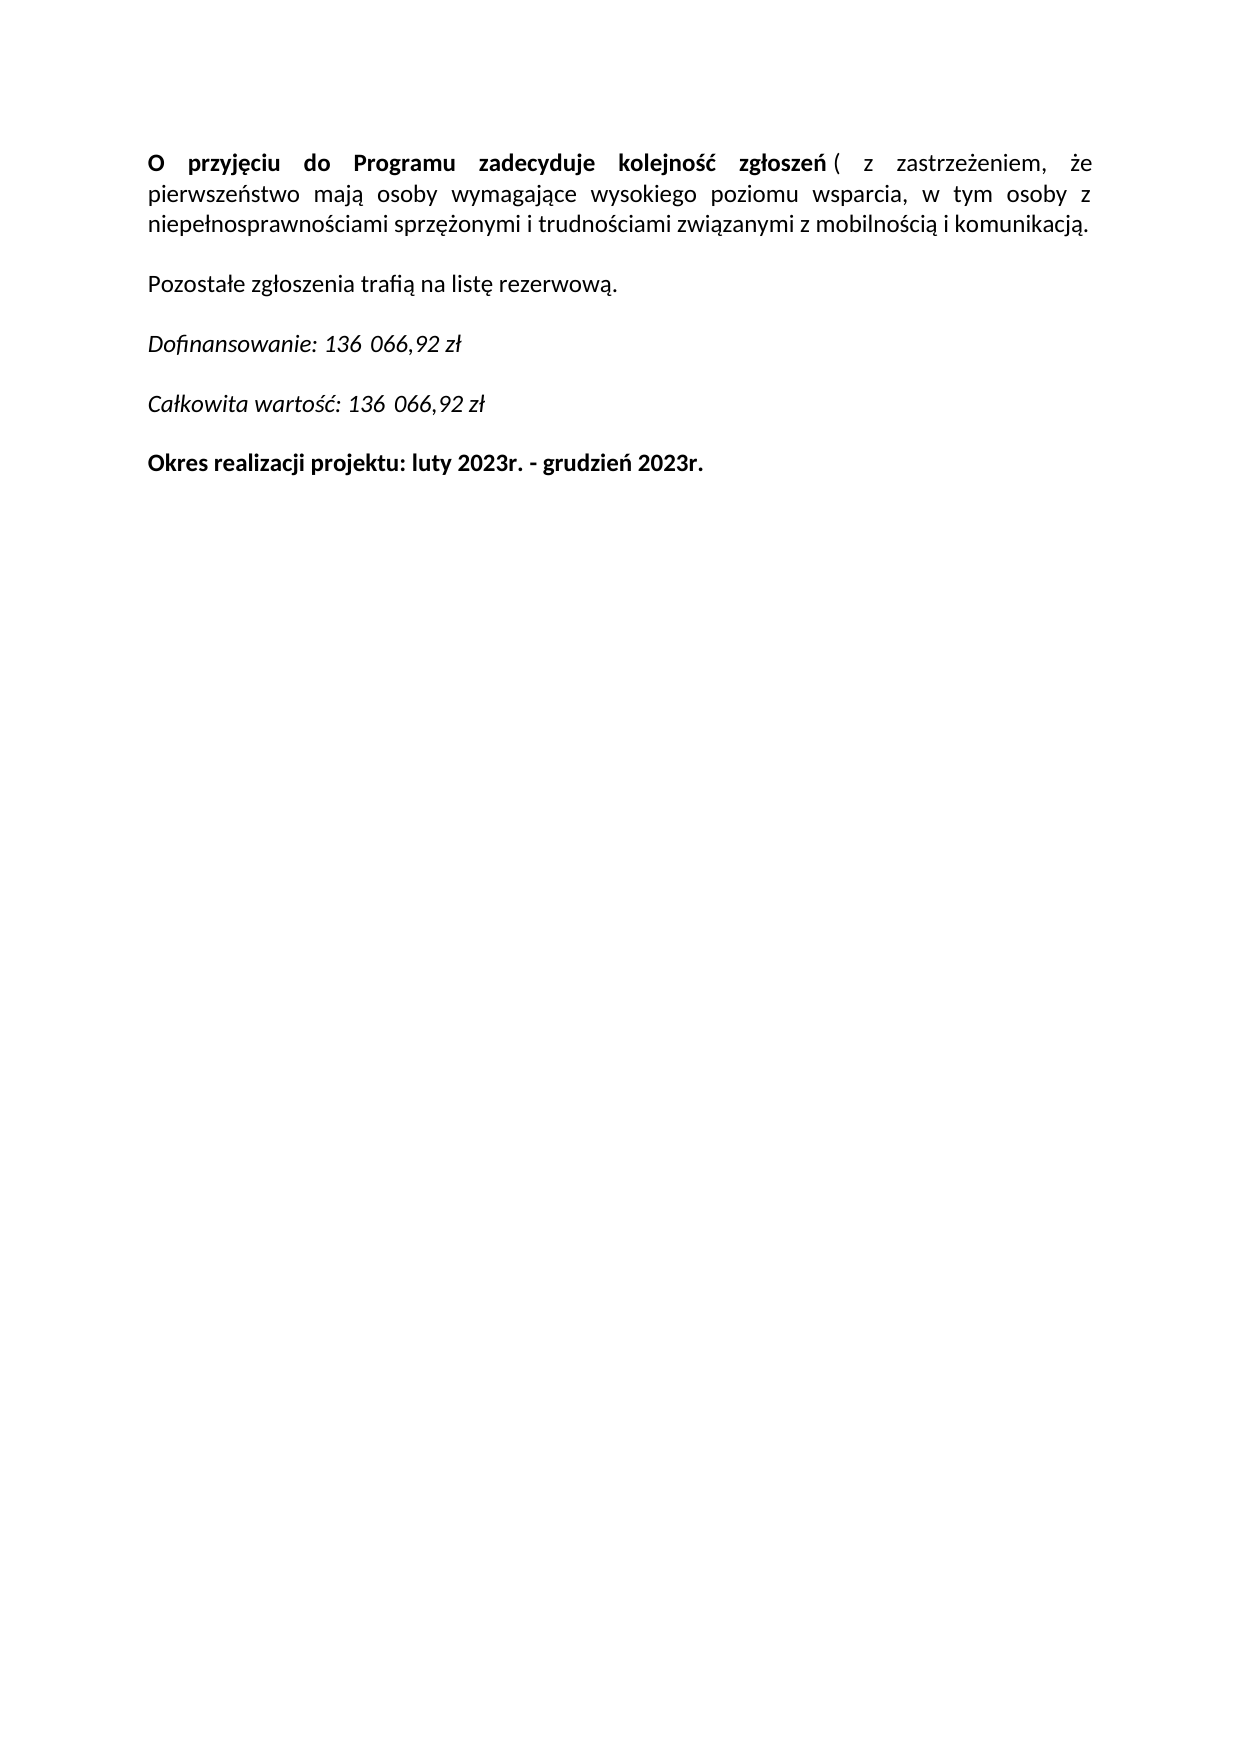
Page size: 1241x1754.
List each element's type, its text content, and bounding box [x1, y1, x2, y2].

text Pozostałe zgłoszenia trafią na listę rezerwową. [148, 268, 1093, 299]
text Całkowita wartość: 136 066,92 zł [148, 388, 1093, 418]
text O przyjęciu do Programu zadecyduje kolejność zgłoszeń ( z zastrzeżeniem, że pierwszeństwo mają osoby wymagające wysokiego poziomu wsparcia, w tym osoby z niepełnosprawnościami sprzężonymi i trudnościami związanymi z mobilnością i komunikacją. [148, 148, 1093, 239]
text Okres realizacji projektu: luty 2023r. - grudzień 2023r. [148, 447, 1093, 478]
text Dofinansowanie: 136 066,92 zł [148, 328, 1093, 358]
